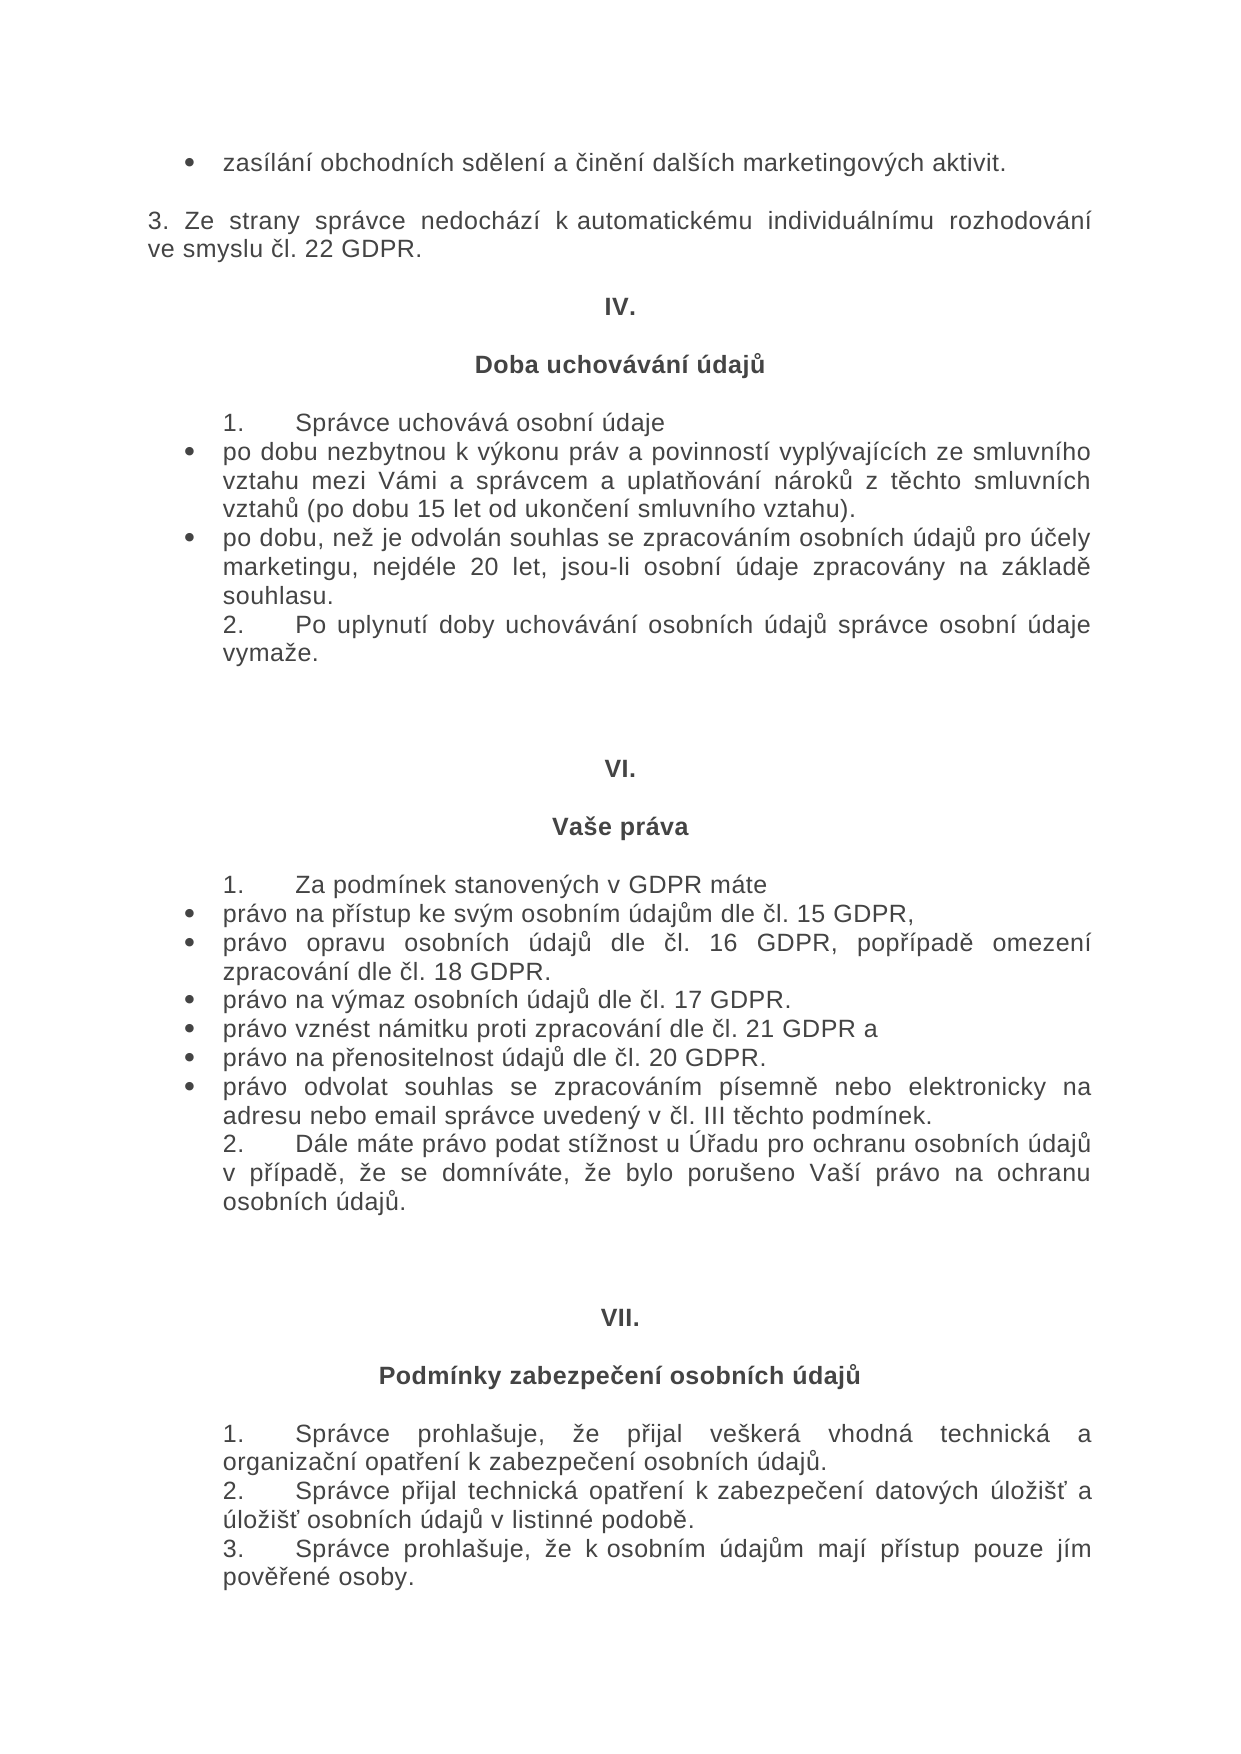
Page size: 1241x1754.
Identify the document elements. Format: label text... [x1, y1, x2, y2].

list Po uplynutí doby uchovávání osobních údajů správce osobní údaje vymaže. [223, 609, 1093, 667]
list Správce prohlašuje, že k osobním údajům mají přístup pouze jím pověřené osoby. [223, 1533, 1093, 1591]
text VII. [148, 1303, 1093, 1331]
list Za podmínek stanovených v GDPR máte [223, 870, 1093, 899]
text Doba uchovávání údajů [148, 350, 1093, 379]
list Správce přijal technická opatření k zabezpečení datových úložišť a úložišť osobních údajů v listinné podobě. [223, 1476, 1093, 1533]
list zasílání obchodních sdělení a činění dalších marketingových aktivit. [185, 148, 1093, 176]
list právo na přenositelnost údajů dle čl. 20 GDPR. [185, 1043, 1093, 1072]
text 3. Ze strany správce nedochází k automatickému individuálnímu rozhodování ve smyslu čl. 22 GDPR. [148, 206, 1093, 263]
list po dobu nezbytnou k výkonu práv a povinností vyplývajících ze smluvního vztahu mezi Vámi a správcem a uplatňování nároků z těchto smluvních vztahů (po dobu 15 let od ukončení smluvního vztahu). [185, 437, 1093, 523]
text Vaše práva [148, 812, 1093, 841]
text Podmínky zabezpečení osobních údajů [148, 1361, 1093, 1389]
list Správce uchovává osobní údaje [223, 408, 1093, 437]
list právo vznést námitku proti zpracování dle čl. 21 GDPR a [185, 1014, 1093, 1043]
list Správce prohlašuje, že přijal veškerá vhodná technická a organizační opatření k zabezpečení osobních údajů. [223, 1418, 1093, 1476]
list po dobu, než je odvolán souhlas se zpracováním osobních údajů pro účely marketingu, nejdéle 20 let, jsou-li osobní údaje zpracovány na základě souhlasu. [185, 523, 1093, 609]
list Dále máte právo podat stížnost u Úřadu pro ochranu osobních údajů v případě, že se domníváte, že bylo porušeno Vaší právo na ochranu osobních údajů. [223, 1129, 1093, 1216]
list právo na výmaz osobních údajů dle čl. 17 GDPR. [185, 985, 1093, 1014]
list právo odvolat souhlas se zpracováním písemně nebo elektronicky na adresu nebo email správce uvedený v čl. III těchto podmínek. [185, 1072, 1093, 1129]
list právo opravu osobních údajů dle čl. 16 GDPR, popřípadě omezení zpracování dle čl. 18 GDPR. [185, 928, 1093, 985]
text IV. [148, 292, 1093, 321]
text VI. [148, 754, 1093, 783]
list právo na přístup ke svým osobním údajům dle čl. 15 GDPR, [185, 899, 1093, 928]
